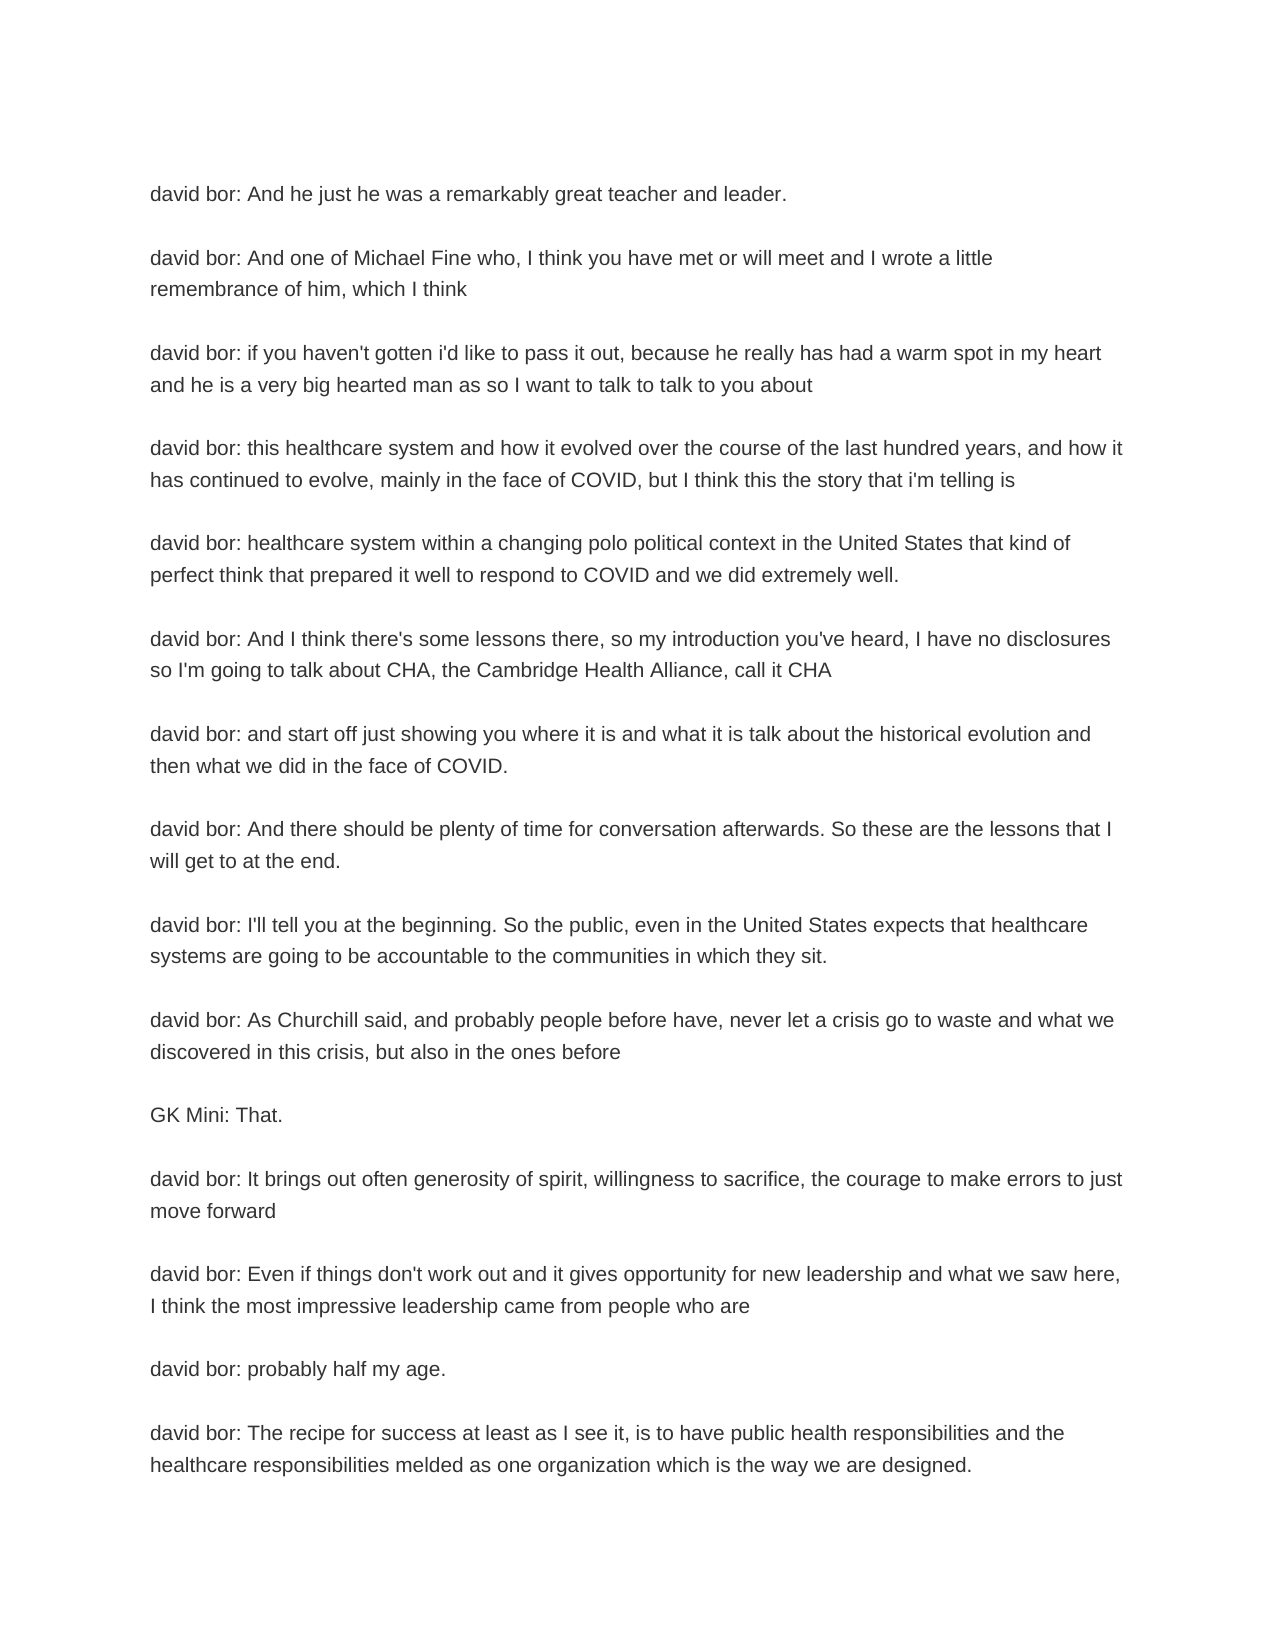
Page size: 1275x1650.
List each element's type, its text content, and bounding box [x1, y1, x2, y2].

text david bor: and start off just showing you where it is and what it is talk about the historical evolution and then what we did in the face of COVID. [150, 722, 1125, 778]
text david bor: The recipe for success at least as I see it, is to have public health responsibilities and the healthcare responsibilities melded as one organization which is the way we are designed. [150, 1421, 1125, 1477]
text david bor: And I think there's some lessons there, so my introduction you've heard, I have no disclosures so I'm going to talk about CHA, the Cambridge Health Alliance, call it CHA [150, 627, 1125, 682]
text david bor: Even if things don't work out and it gives opportunity for new leadership and what we saw here, I think the most impressive leadership came from people who are [150, 1262, 1125, 1318]
text david bor: I'll tell you at the beginning. So the public, even in the United States expects that healthcare systems are going to be accountable to the communities in which they sit. [150, 912, 1125, 968]
text david bor: if you haven't gotten i'd like to pass it out, because he really has had a warm spot in my heart and he is a very big hearted man as so I want to talk to talk to you about [150, 341, 1125, 396]
text david bor: And he just he was a remarkably great teacher and leader. [150, 182, 1125, 206]
text david bor: this healthcare system and how it evolved over the course of the last hundred years, and how it has continued to evolve, mainly in the face of COVID, but I think this the story that i'm telling is [150, 436, 1125, 492]
text david bor: probably half my age. [150, 1357, 1125, 1381]
text david bor: healthcare system within a changing polo political context in the United States that kind of perfect think that prepared it well to respond to COVID and we did extremely well. [150, 531, 1125, 587]
text david bor: It brings out often generosity of spirit, willingness to sacrifice, the courage to make errors to just move forward [150, 1167, 1125, 1222]
text david bor: As Churchill said, and probably people before have, never let a crisis go to waste and what we discovered in this crisis, but also in the ones before [150, 1008, 1125, 1063]
text GK Mini: That. [150, 1103, 1125, 1127]
text david bor: And there should be plenty of time for conversation afterwards. So these are the lessons that I will get to at the end. [150, 817, 1125, 873]
text david bor: And one of Michael Fine who, I think you have met or will meet and I wrote a little remembrance of him, which I think [150, 245, 1125, 301]
